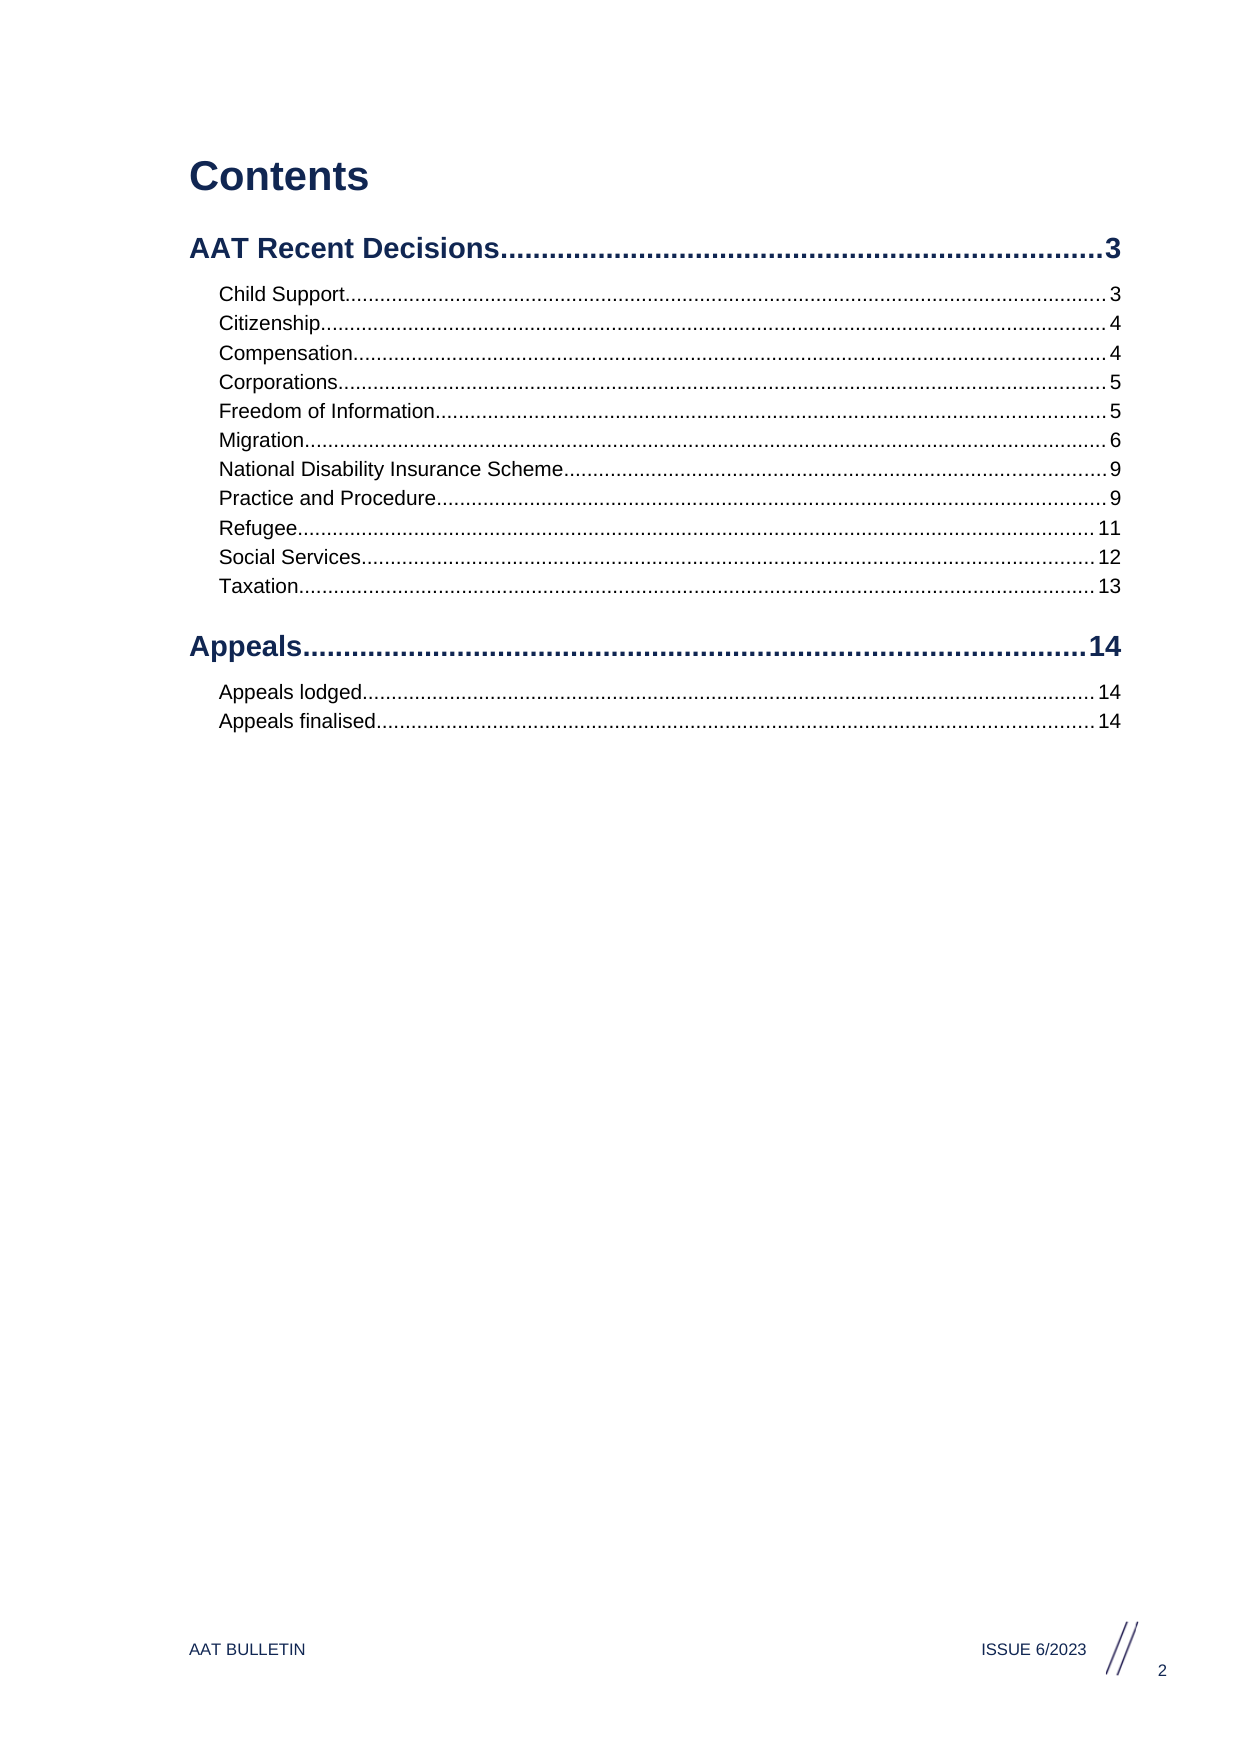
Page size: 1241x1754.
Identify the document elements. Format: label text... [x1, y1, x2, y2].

text Appeals lodged 14 [218, 675, 1122, 704]
text AAT Recent Decisions 3 [189, 231, 1122, 264]
text Taxation 13 [218, 568, 1122, 598]
text Refugee 11 [218, 510, 1122, 539]
text Social Services 12 [218, 539, 1122, 568]
subtitle Contents [189, 149, 1122, 199]
text Freedom of Information 5 [218, 393, 1122, 423]
text Practice and Procedure 9 [218, 481, 1122, 510]
text Citizenship 4 [218, 306, 1122, 335]
text National Disability Insurance Scheme 9 [218, 452, 1122, 481]
picture [1105, 1621, 1139, 1676]
text Corporations 5 [218, 364, 1122, 393]
text Appeals finalised 14 [218, 704, 1122, 733]
text Child Support 3 [218, 277, 1122, 306]
text Appeals 14 [189, 629, 1122, 662]
text Migration 6 [218, 423, 1122, 452]
text Compensation 4 [218, 335, 1122, 364]
